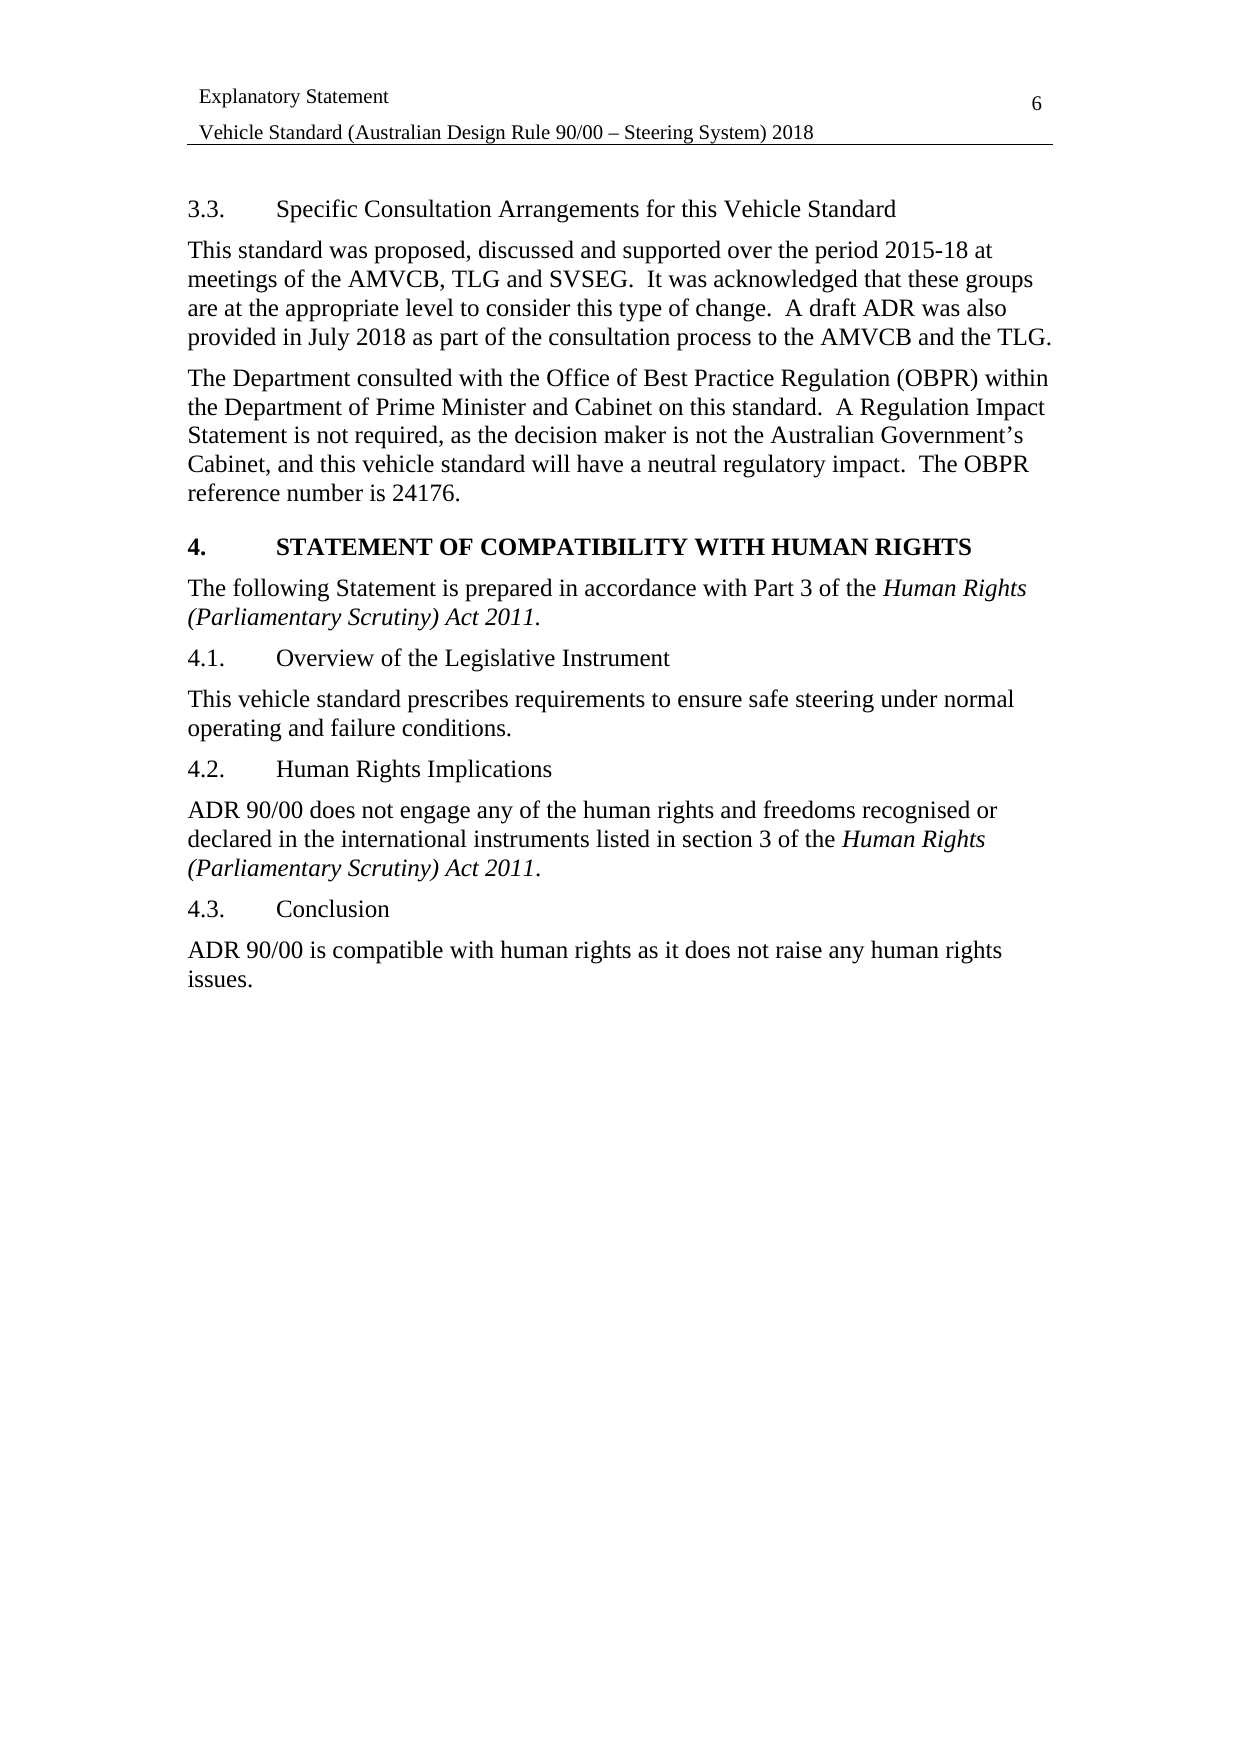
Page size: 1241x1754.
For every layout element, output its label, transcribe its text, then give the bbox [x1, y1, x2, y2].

text The following Statement is prepared in accordance with Part 3 of the Human Rights (Parliamentary Scrutiny) Act 2011. [187, 573, 1053, 630]
subtitle Specific Consultation Arrangements for this Vehicle Standard [187, 194, 1053, 223]
subtitle Conclusion [187, 894, 1053, 923]
text This standard was proposed, discussed and supported over the period 2015-18 at meetings of the AMVCB, TLG and SVSEG. It was acknowledged that these groups are at the appropriate level to consider this type of change. A draft ADR was also provided in July 2018 as part of the consultation process to the AMVCB and the TLG. [187, 235, 1053, 350]
text The Department consulted with the Office of Best Practice Regulation (OBPR) within the Department of Prime Minister and Cabinet on this standard. A Regulation Impact Statement is not required, as the decision maker is not the Australian Government’s Cabinet, and this vehicle standard will have a neutral regulatory impact. The OBPR reference number is 24176. [187, 363, 1053, 507]
text This vehicle standard prescribes requirements to ensure safe steering under normal operating and failure conditions. [187, 684, 1053, 742]
subtitle Overview of the Legislative Instrument [187, 643, 1053, 672]
text ADR 90/00 does not engage any of the human rights and freedoms recognised or declared in the international instruments listed in section 3 of the Human Rights (Parliamentary Scrutiny) Act 2011. [187, 795, 1053, 882]
text ADR 90/00 is compatible with human rights as it does not raise any human rights issues. [187, 935, 1053, 993]
subtitle STATEMENT OF COMPATIBILITY WITH HUMAN RIGHTS [187, 532, 1053, 560]
subtitle Human Rights Implications [187, 754, 1053, 783]
